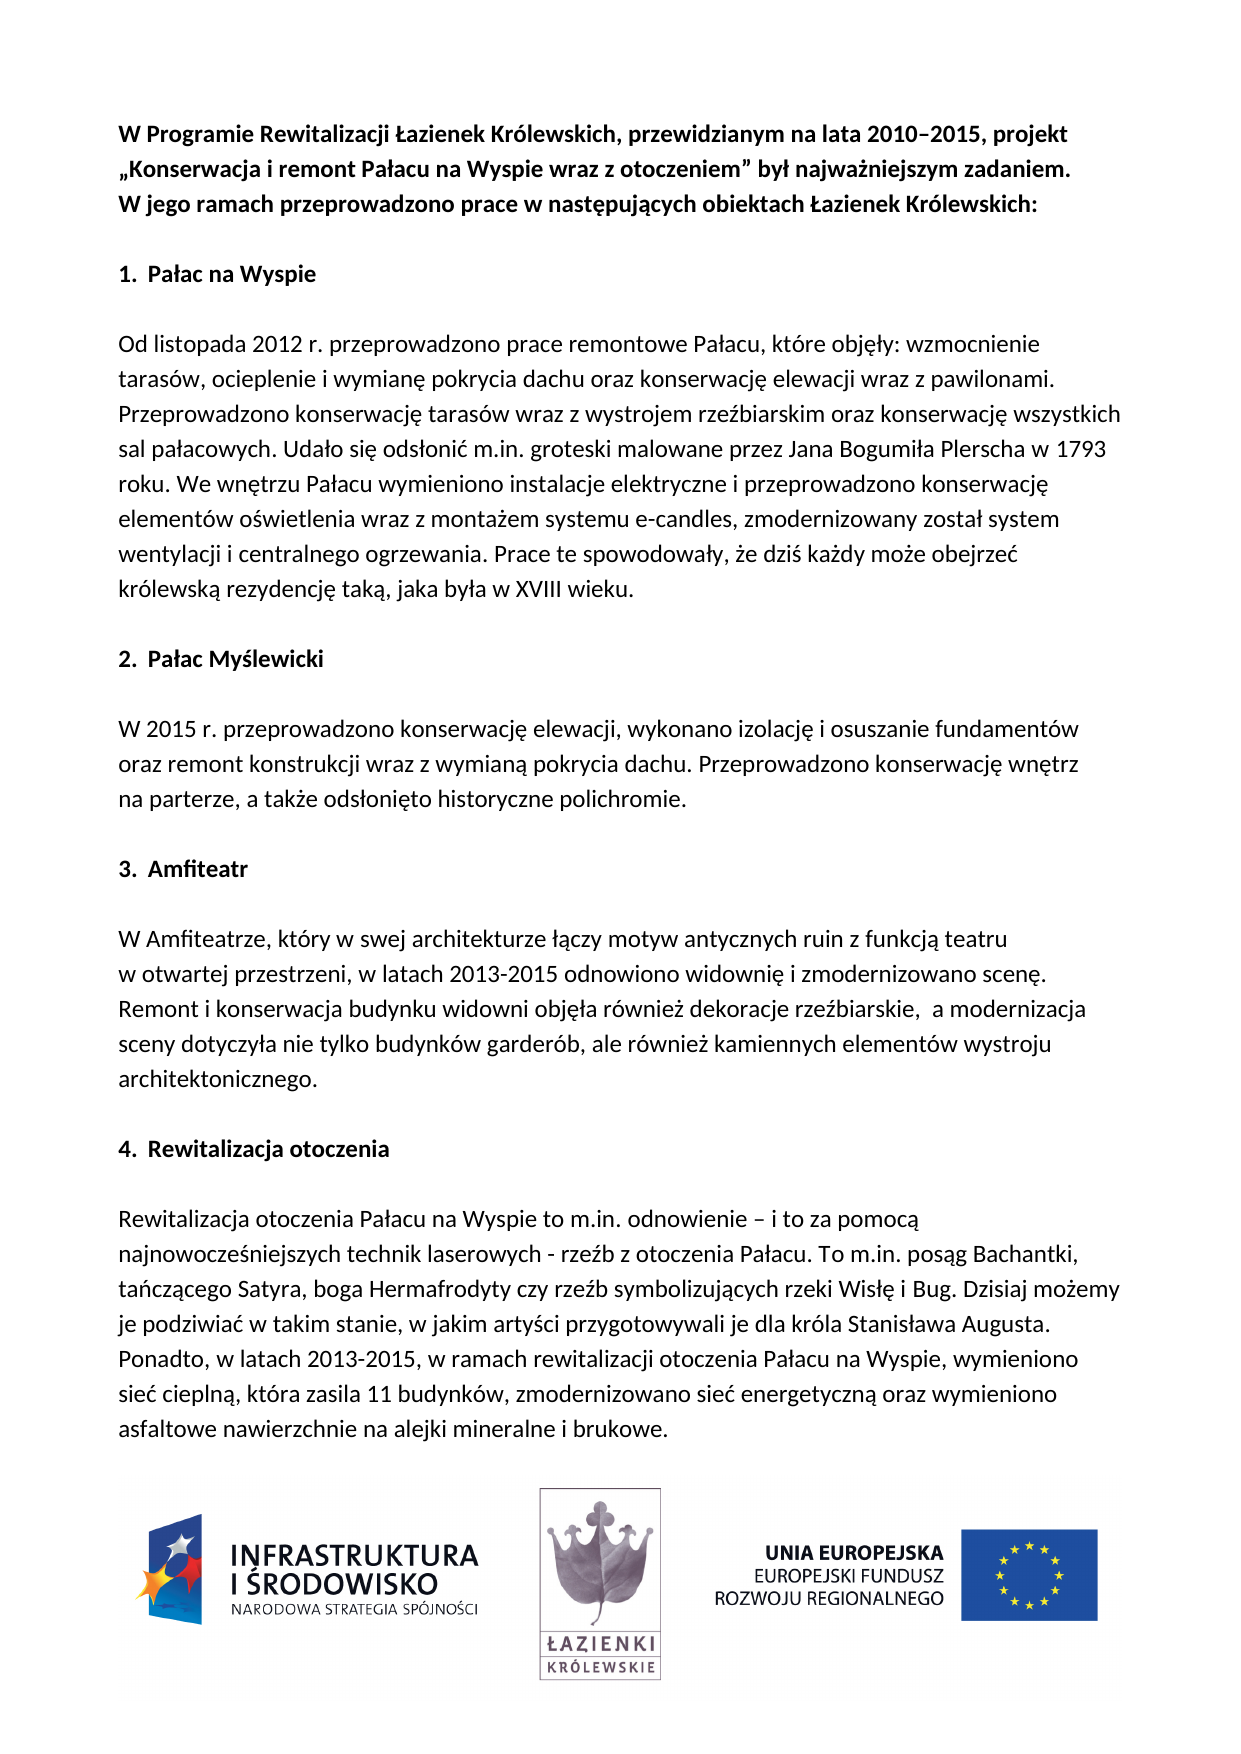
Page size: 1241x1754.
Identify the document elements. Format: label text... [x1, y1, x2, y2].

text W 2015 r. przeprowadzono konserwację elewacji, wykonano izolację i osuszanie fundamentów oraz remont konstrukcji wraz z wymianą pokrycia dachu. Przeprowadzono konserwację wnętrz na parterze, a także odsłonięto historyczne polichromie. [118, 713, 1122, 814]
picture [118, 1475, 1123, 1701]
text W Programie Rewitalizacji Łazienek Królewskich, przewidzianym na lata 2010–2015, projekt „Konserwacja i remont Pałacu na Wyspie wraz z otoczeniem” był najważniejszym zadaniem. [118, 118, 1122, 184]
list Amfiteatr [118, 853, 1122, 884]
list Pałac na Wyspie [118, 258, 1122, 289]
text W Amfiteatrze, który w swej architekturze łączy motyw antycznych ruin z funkcją teatru w otwartej przestrzeni, w latach 2013-2015 odnowiono widownię i zmodernizowano scenę. Remont i konserwacja budynku widowni objęła również dekoracje rzeźbiarskie, a modernizacja sceny dotyczyła nie tylko budynków garderób, ale również kamiennych elementów wystroju architektonicznego. [118, 923, 1122, 1094]
list Pałac Myślewicki [118, 643, 1122, 674]
text Od listopada 2012 r. przeprowadzono prace remontowe Pałacu, które objęły: wzmocnienie tarasów, ocieplenie i wymianę pokrycia dachu oraz konserwację elewacji wraz z pawilonami. Przeprowadzono konserwację tarasów wraz z wystrojem rzeźbiarskim oraz konserwację wszystkich sal pałacowych. Udało się odsłonić m.in. groteski malowane przez Jana Bogumiła Plerscha w 1793 roku. We wnętrzu Pałacu wymieniono instalacje elektryczne i przeprowadzono konserwację elementów oświetlenia wraz z montażem systemu e-candles, zmodernizowany został system wentylacji i centralnego ogrzewania. Prace te spowodowały, że dziś każdy może obejrzeć królewską rezydencję taką, jaka była w XVIII wieku. [118, 328, 1122, 604]
text W jego ramach przeprowadzono prace w następujących obiektach Łazienek Królewskich: [118, 188, 1122, 219]
list Rewitalizacja otoczenia [118, 1133, 1122, 1164]
text Rewitalizacja otoczenia Pałacu na Wyspie to m.in. odnowienie – i to za pomocą najnowocześniejszych technik laserowych - rzeźb z otoczenia Pałacu. To m.in. posąg Bachantki, tańczącego Satyra, boga Hermafrodyty czy rzeźb symbolizujących rzeki Wisłę i Bug. Dzisiaj możemy je podziwiać w takim stanie, w jakim artyści przygotowywali je dla króla Stanisława Augusta. Ponadto, w latach 2013-2015, w ramach rewitalizacji otoczenia Pałacu na Wyspie, wymieniono sieć cieplną, która zasila 11 budynków, zmodernizowano sieć energetyczną oraz wymieniono asfaltowe nawierzchnie na alejki mineralne i brukowe. [118, 1203, 1122, 1444]
